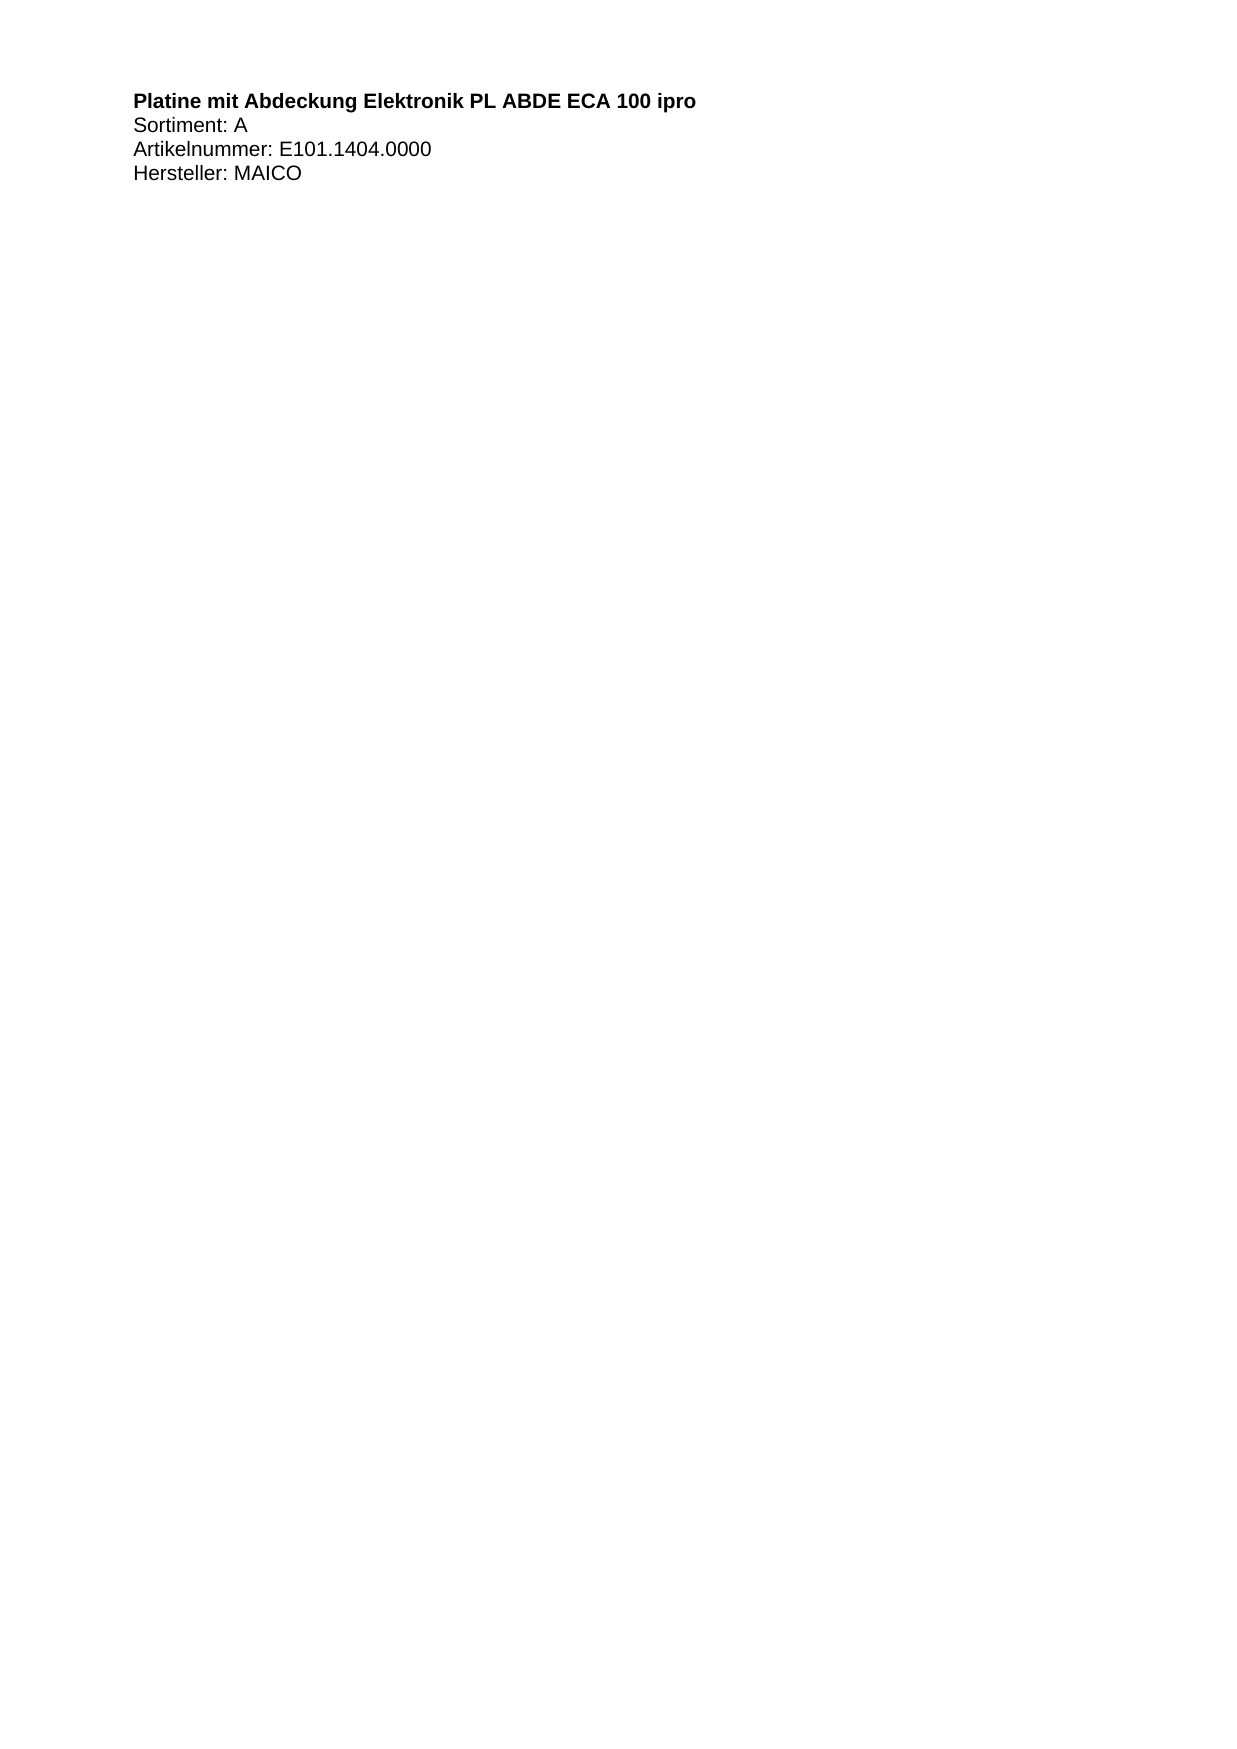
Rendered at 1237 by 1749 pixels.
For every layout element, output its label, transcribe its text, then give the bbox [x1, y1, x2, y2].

text Platine mit Abdeckung Elektronik PL ABDE ECA 100 iproSortiment: A Artikelnummer: E101.1404.0000Hersteller: MAICO [133, 89, 1148, 184]
